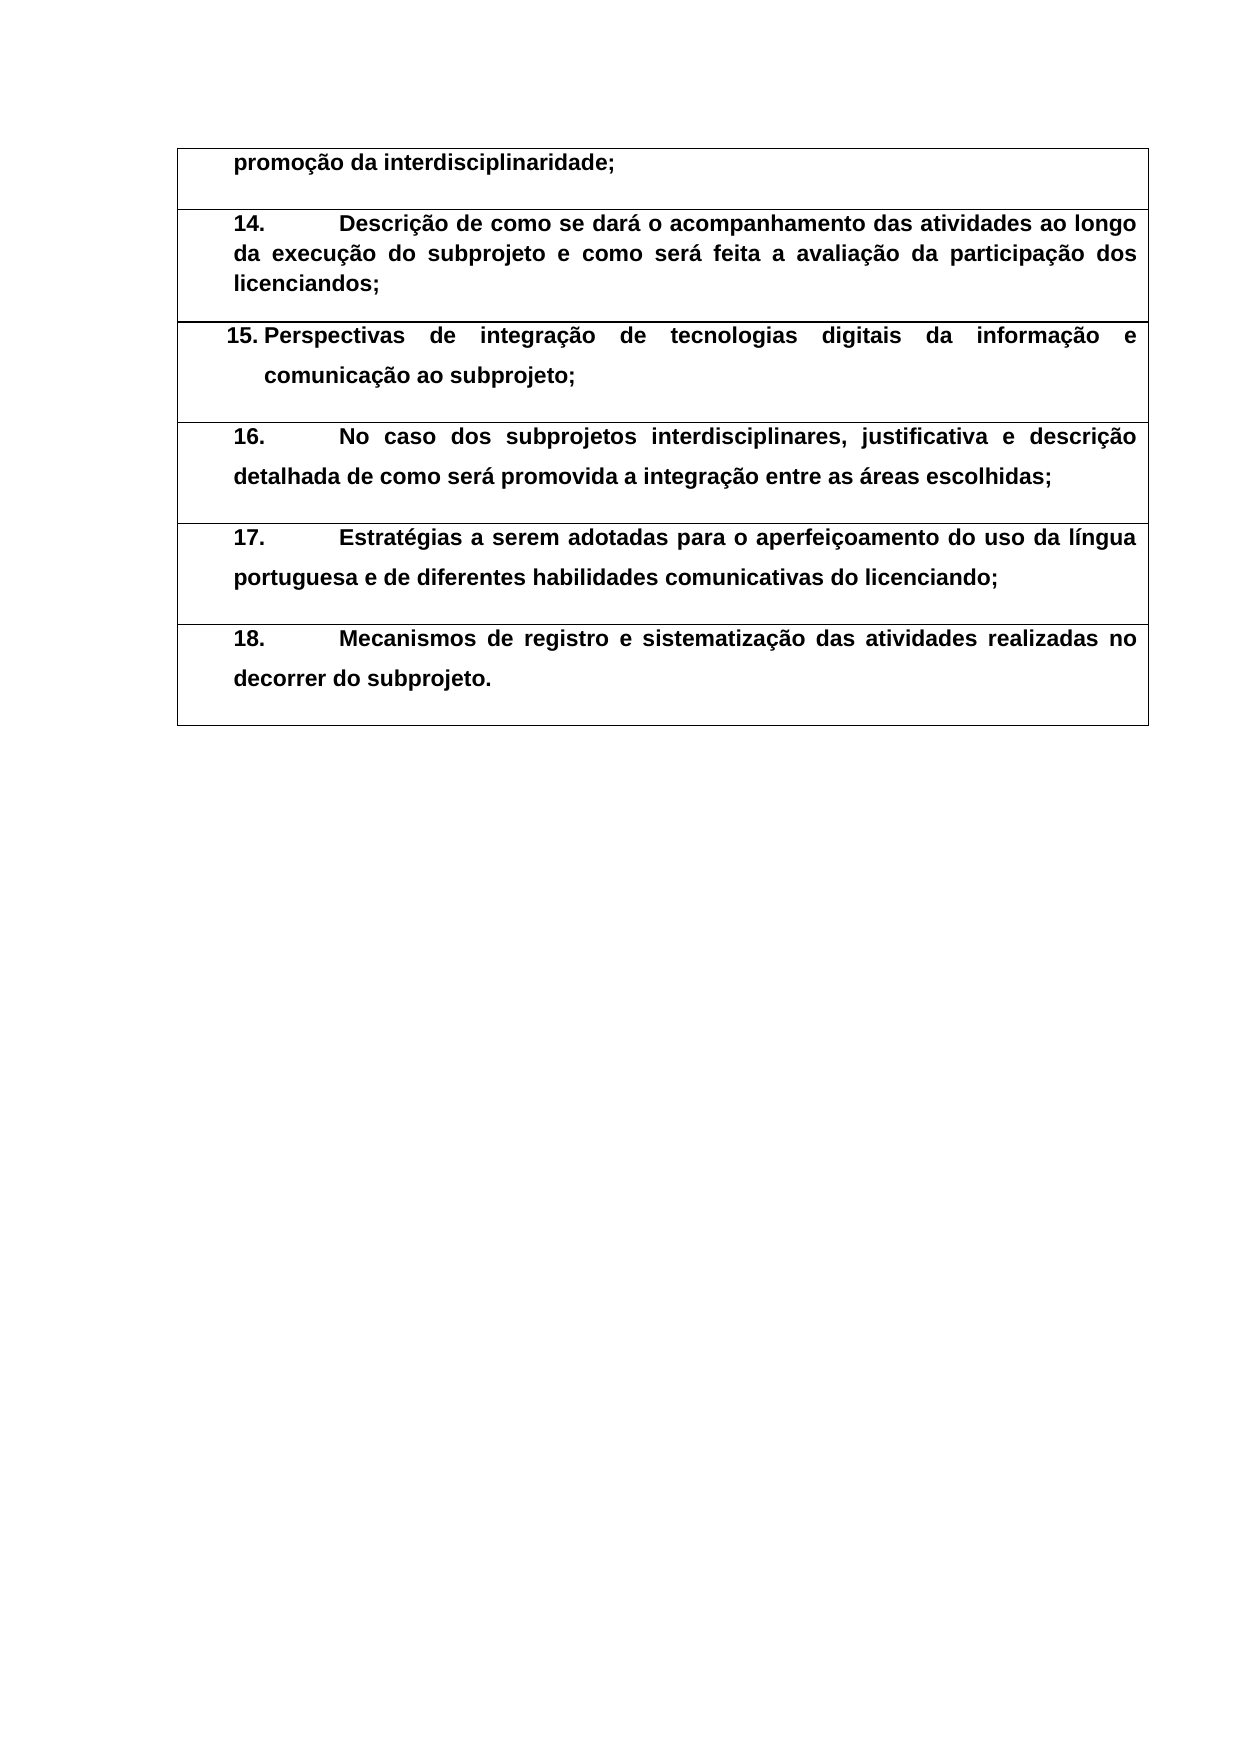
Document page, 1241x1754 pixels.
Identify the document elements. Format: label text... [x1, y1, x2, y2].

table_cell Descrição de como se dará o acompanhamento das atividades ao longo da execução do subprojeto e como será feita a avaliação da participação dos licenciandos; [178, 210, 1148, 321]
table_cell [178, 149, 1148, 209]
table_cell Mecanismos de registro e sistematização das atividades realizadas no decorrer do subprojeto. [178, 625, 1148, 725]
table_cell No caso dos subprojetos interdisciplinares, justificativa e descrição detalhada de como será promovida a integração entre as áreas escolhidas; [178, 423, 1148, 523]
table_cell Perspectivas de integração de tecnologias digitais da informação e comunicação ao subprojeto; [178, 323, 1148, 422]
table_cell Estratégias a serem adotadas para o aperfeiçoamento do uso da língua portuguesa e de diferentes habilidades comunicativas do licenciando; [178, 524, 1148, 624]
